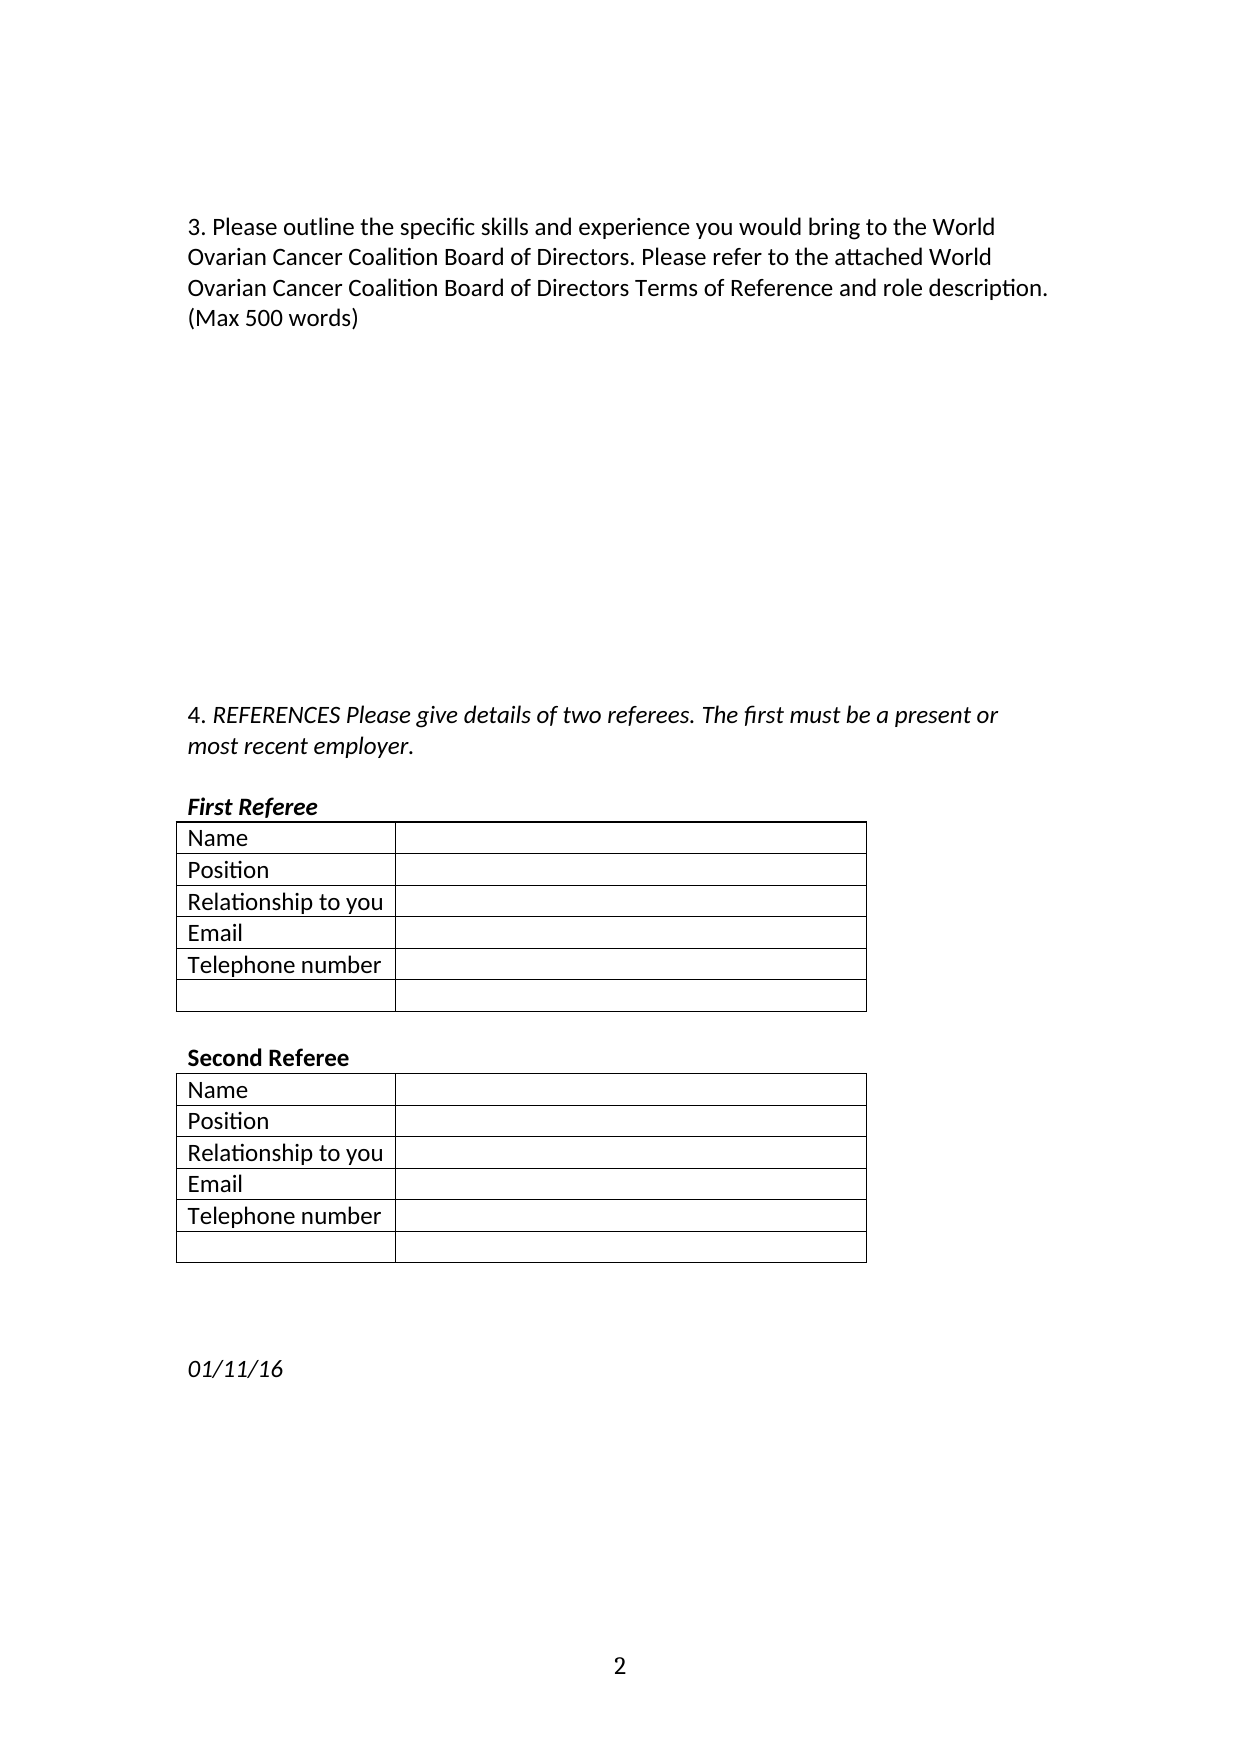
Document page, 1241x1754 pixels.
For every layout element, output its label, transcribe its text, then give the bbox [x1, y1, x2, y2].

text 01/11/16 [187, 1353, 1053, 1384]
table_cell [396, 1200, 866, 1231]
table_cell [177, 980, 395, 1011]
table_header Name [177, 1074, 395, 1104]
text Second Referee [187, 1042, 1053, 1073]
table_cell [396, 854, 866, 884]
table_cell [396, 1106, 866, 1136]
table_cell [396, 949, 866, 979]
text 3. Please outline the specific skills and experience you would bring to the World Ovarian Cancer Coalition Board of Directors. Please refer to the attached World Ovarian Cancer Coalition Board of Directors Terms of Reference and role description. (Max 500 words) [187, 211, 1053, 333]
table_cell Email [177, 1169, 395, 1199]
table_cell [396, 886, 866, 916]
table_cell [396, 1137, 866, 1168]
table_cell [177, 1232, 395, 1262]
text 4. REFERENCES Please give details of two referees. The first must be a present or most recent employer. [187, 699, 1053, 760]
table_cell Email [177, 917, 395, 948]
table_cell [396, 980, 866, 1011]
table_header [396, 823, 866, 853]
table_cell [396, 1169, 866, 1199]
table_header [396, 1074, 866, 1104]
table_cell [396, 917, 866, 948]
table_header Name [177, 823, 395, 853]
table_cell Position [177, 854, 395, 884]
table_cell [396, 1232, 866, 1262]
table_cell Relationship to you [177, 886, 395, 916]
table_cell Position [177, 1106, 395, 1136]
table_cell Telephone number [177, 1200, 395, 1231]
table_cell Relationship to you [177, 1137, 395, 1168]
table_cell Telephone number [177, 949, 395, 979]
text First Referee [187, 791, 1053, 821]
